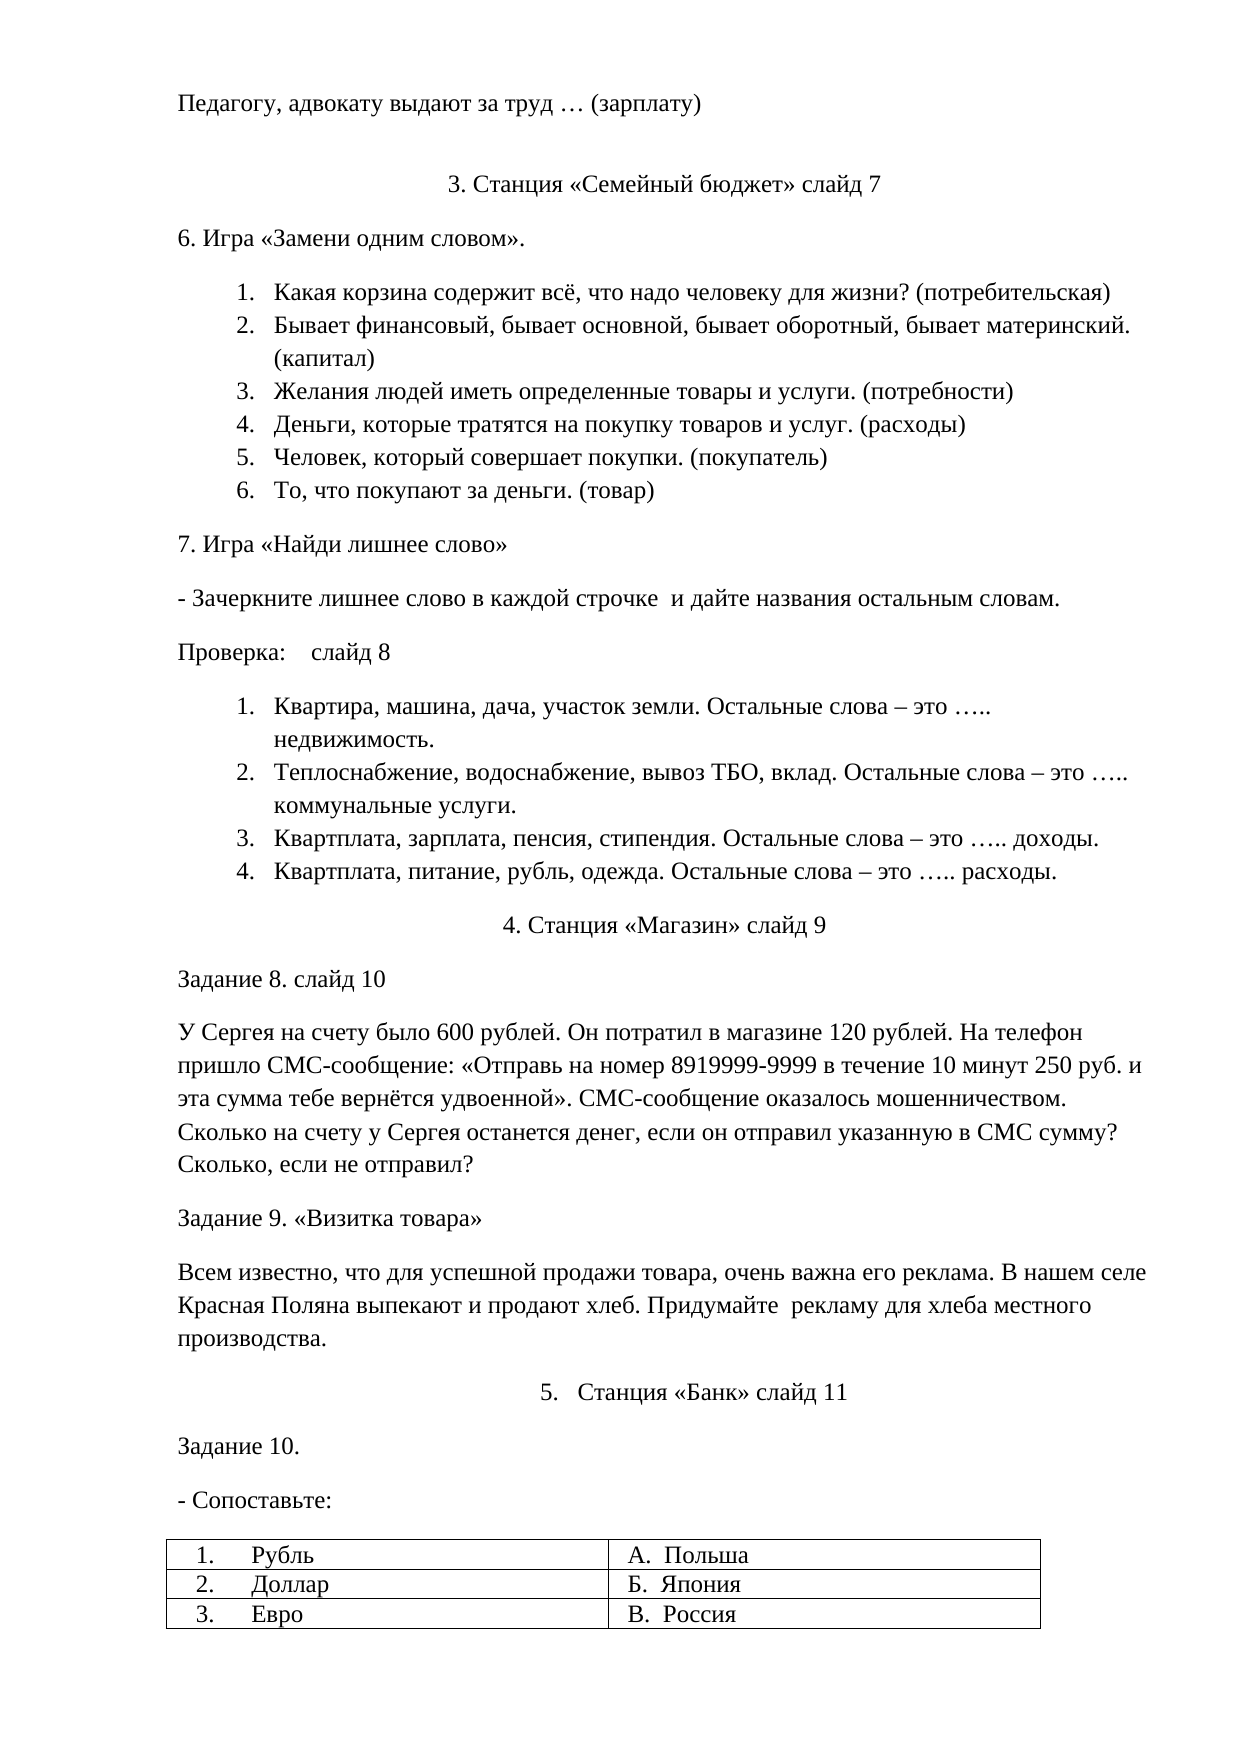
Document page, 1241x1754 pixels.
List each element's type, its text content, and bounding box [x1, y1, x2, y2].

text 3. Станция «Семейный бюджет» слайд 7 [177, 169, 1152, 198]
table_cell В. Россия [609, 1599, 1040, 1628]
text - Зачеркните лишнее слово в каждой строчке и дайте названия остальным словам. [177, 583, 1152, 612]
list То, что покупают за деньги. (товар) [236, 475, 1152, 504]
list Желания людей иметь определенные товары и услуги. (потребности) [236, 376, 1152, 405]
list Квартплата, питание, рубль, одежда. Остальные слова – это ….. расходы. [236, 856, 1152, 885]
text Задание 9. «Визитка товара» [177, 1203, 1152, 1232]
list Деньги, которые тратятся на покупку товаров и услуг. (расходы) [236, 409, 1152, 438]
text Всем известно, что для успешной продажи товара, очень важна его реклама. В нашем селе Красная Поляна выпекают и продают хлеб. Придумайте рекламу для хлеба местного производства. [177, 1257, 1152, 1352]
list Бывает финансовый, бывает основной, бывает оборотный, бывает материнский. (капитал) [236, 310, 1152, 372]
text 7. Игра «Найди лишнее слово» [177, 529, 1152, 558]
text У Сергея на счету было 600 рублей. Он потратил в магазине 120 рублей. На телефон пришло СМС-сообщение: «Отправь на номер 8919999-9999 в течение 10 минут 250 руб. и эта сумма тебе вернётся удвоенной». СМС-сообщение оказалось мошенничеством. Сколько на счету у Сергея останется денег, если он отправил указанную в СМС сумму? Сколько, если не отправил? [177, 1017, 1152, 1178]
text 4. Станция «Магазин» слайд 9 [177, 910, 1152, 938]
text 6. Игра «Замени одним словом». [177, 223, 1152, 252]
list Человек, который совершает покупки. (покупатель) [236, 442, 1152, 471]
table_cell Б. Япония [609, 1570, 1040, 1598]
list Какая корзина содержит всё, что надо человеку для жизни? (потребительская) [236, 277, 1152, 306]
list Квартира, машина, дача, участок земли. Остальные слова – это ….. недвижимость. [236, 691, 1152, 753]
text Педагогу, адвокату выдают за труд … (зарплату) [177, 88, 1152, 117]
list Станция «Банк» слайд 11 [236, 1377, 1152, 1406]
table_header А. Польша [609, 1540, 1040, 1568]
table_cell Евро [167, 1599, 608, 1628]
text Проверка: слайд 8 [177, 637, 1152, 666]
table_header Рубль [167, 1540, 608, 1568]
table_cell Доллар [167, 1570, 608, 1598]
list Квартплата, зарплата, пенсия, стипендия. Остальные слова – это ….. доходы. [236, 823, 1152, 852]
text - Сопоставьте: [177, 1485, 1152, 1514]
text Задание 10. [177, 1431, 1152, 1460]
list Теплоснабжение, водоснабжение, вывоз ТБО, вклад. Остальные слова – это ….. коммунальные услуги. [236, 757, 1152, 819]
text Задание 8. слайд 10 [177, 964, 1152, 992]
